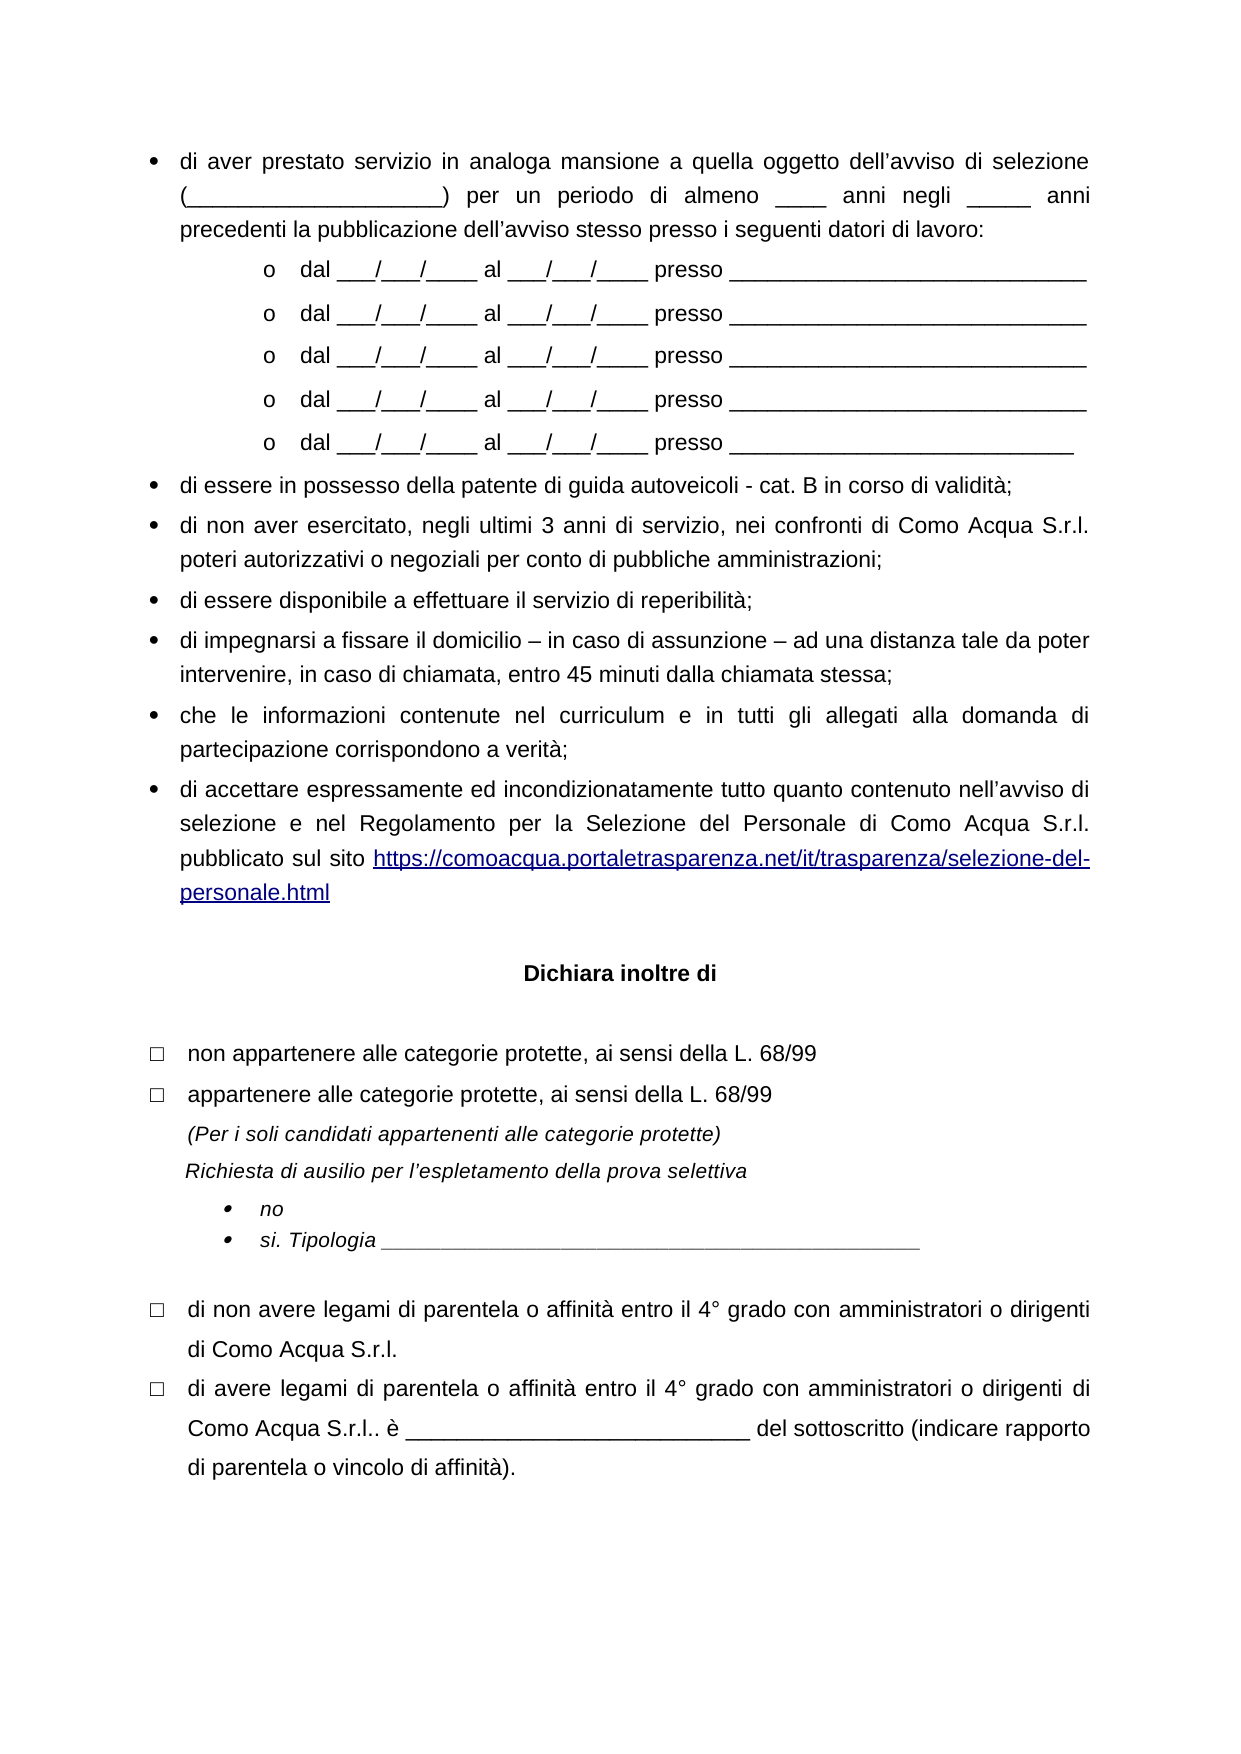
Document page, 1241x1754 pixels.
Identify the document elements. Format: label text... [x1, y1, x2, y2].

list di non aver esercitato, negli ultimi 3 anni di servizio, nei confronti di Como Acqua S.r.l. poteri autorizzativi o negoziali per conto di pubbliche amministrazioni; [150, 512, 1090, 572]
list di accettare espressamente ed incondizionatamente tutto quanto contenuto nell’avviso di selezione e nel Regolamento per la Selezione del Personale di Como Acqua S.r.l. pubblicato sul sito https://comoacqua.portaletrasparenza.net/it/trasparenza/selezione-del-personale.html [150, 776, 1090, 905]
list dal ___/___/____ al ___/___/____ presso ____________________________ [262, 256, 1090, 285]
list che le informazioni contenute nel curriculum e in tutti gli allegati alla domanda di partecipazione corrispondono a verità; [150, 702, 1090, 762]
list di essere disponibile a effettuare il servizio di reperibilità; [150, 587, 1090, 613]
list dal ___/___/____ al ___/___/____ presso ____________________________ [262, 299, 1090, 328]
list di avere legami di parentela o affinità entro il 4° grado con amministratori o dirigenti di Como Acqua S.r.l.. è ___________________________ del sottoscritto (indicare rapporto di parentela o vincolo di affinità). [150, 1375, 1090, 1481]
list di aver prestato servizio in analoga mansione a quella oggetto dell’avviso di selezione (____________________) per un periodo di negli _____ anni precedenti la pubblicazione dell’avviso stesso presso i seguenti datori di lavoro: [150, 148, 1090, 242]
list si. Tipologia _____________________________________________ [222, 1228, 1090, 1252]
list non appartenere alle categorie protette, ai sensi della L. 68/99 [150, 1040, 1090, 1067]
list dal ___/___/____ al ___/___/____ presso ____________________________ [262, 386, 1090, 414]
list no [222, 1196, 1090, 1220]
list dal ___/___/____ al ___/___/____ presso ____________________________ [262, 342, 1090, 371]
list di essere in possesso della patente di guida autoveicoli - cat. B in corso di validità; [150, 472, 1090, 498]
list di non avere legami di parentela o affinità entro il 4° grado con amministratori o dirigenti di Como Acqua S.r.l. [150, 1296, 1090, 1362]
text Dichiara inoltre di [150, 959, 1090, 986]
list appartenere alle categorie protette, ai sensi della L. 68/99 [150, 1081, 1090, 1107]
text (Per i soli candidati appartenenti alle categorie protette) [150, 1122, 1090, 1146]
text Richiesta di ausilio per l’espletamento della prova selettiva [150, 1159, 1090, 1183]
list di impegnarsi a fissare il domicilio – in caso di assunzione – ad una distanza tale da poter intervenire, in caso di chiamata, entro 45 minuti dalla chiamata stessa; [150, 627, 1090, 687]
list dal ___/___/____ al ___/___/____ presso ___________________________ [262, 428, 1090, 457]
